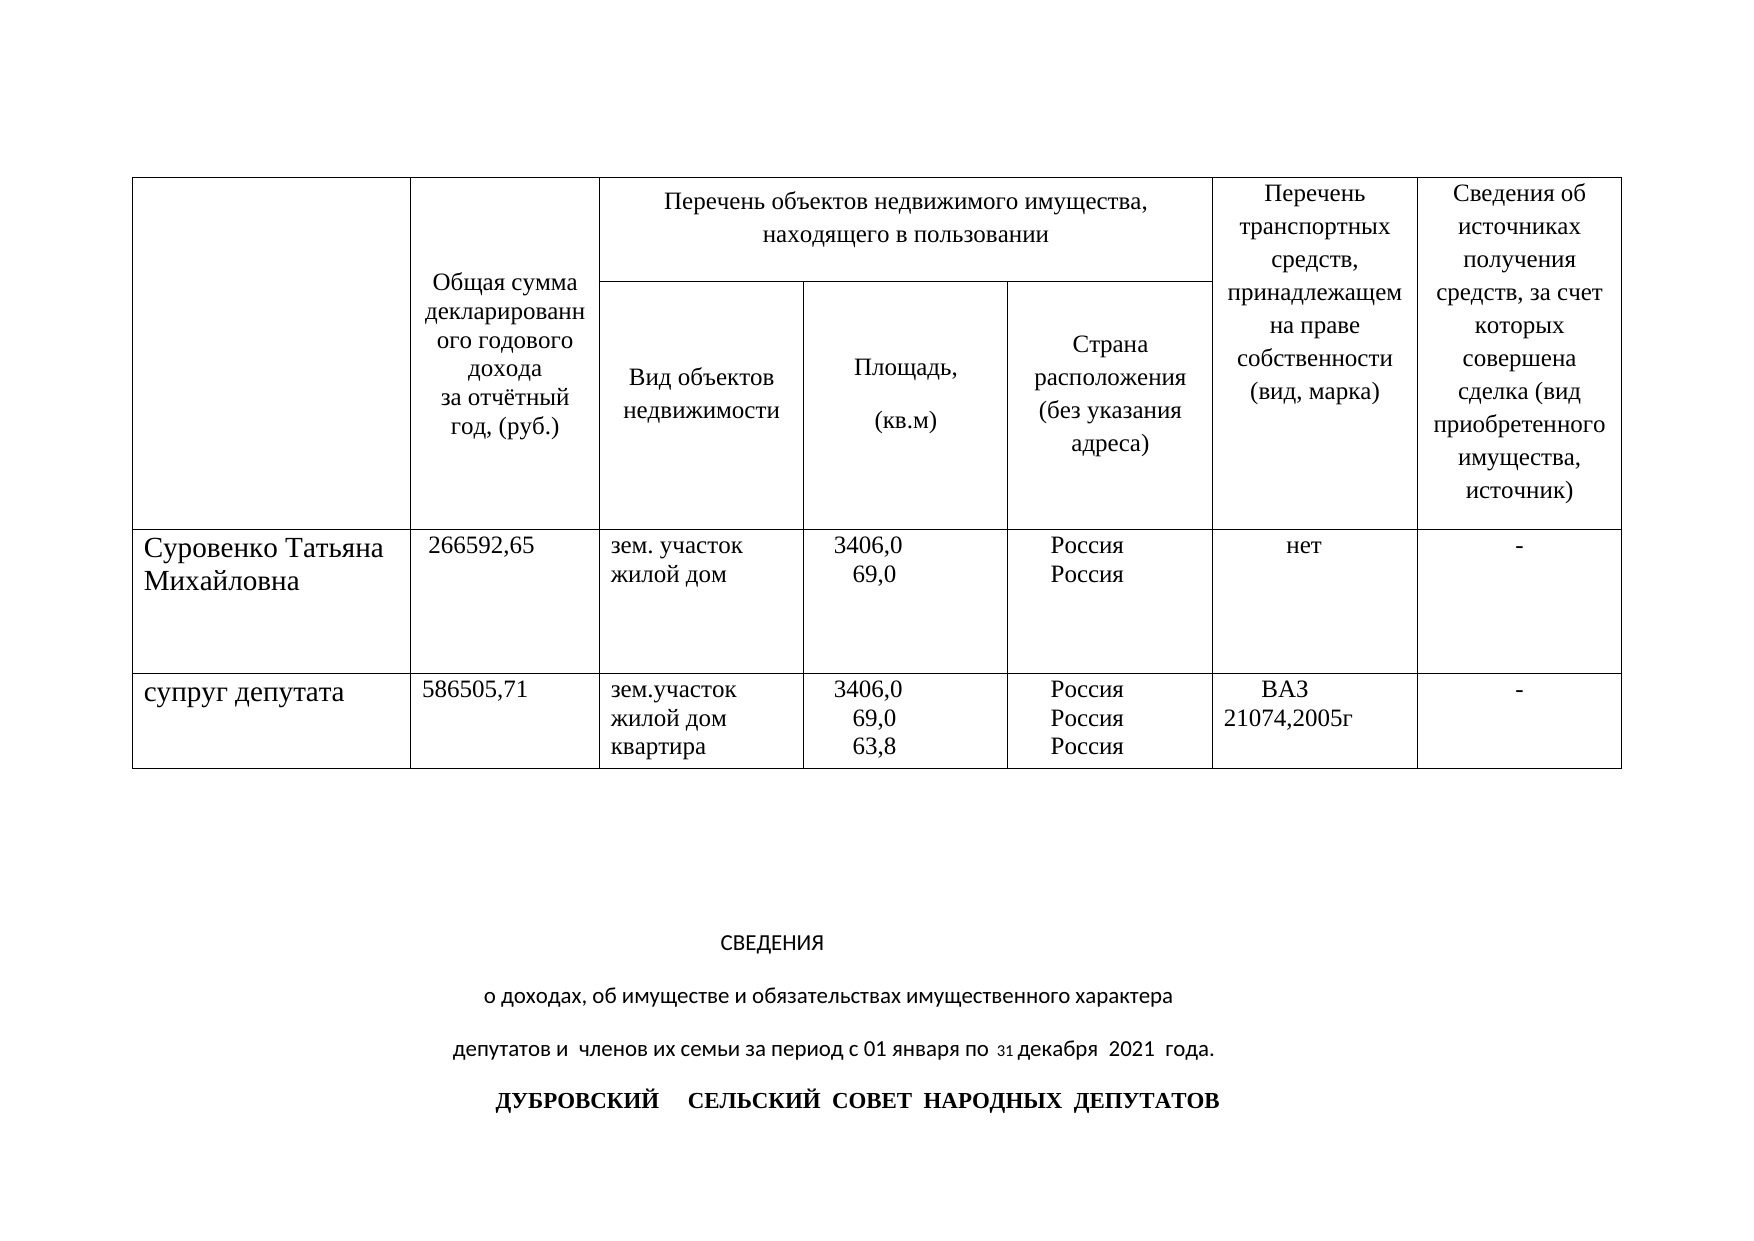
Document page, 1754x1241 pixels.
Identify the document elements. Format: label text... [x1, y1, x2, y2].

table_cell 3406,0 69,0 63,8 [804, 674, 1007, 768]
table_cell Вид объектов недвижимости [600, 282, 803, 529]
text депутатов и членов их семьи за период с 01 января по 31 декабря 2021 года. [118, 1034, 1636, 1062]
table_header Перечень объектов недвижимого имущества, находящего в пользовании [600, 178, 1212, 281]
table_cell ВАЗ 21074,2005г [1213, 674, 1417, 768]
table_cell супруг депутата [133, 674, 410, 768]
table_cell 586505,71 [411, 674, 599, 768]
table_cell 3406,0 69,0 [804, 530, 1007, 673]
table_cell Площадь, (кв.м) [804, 282, 1007, 529]
table_cell - [1418, 674, 1621, 768]
table_cell Страна расположения (без указания адреса) [1008, 282, 1212, 529]
table_cell Суровенко Татьяна Михайловна [133, 530, 410, 673]
table_header Перечень транспортных средств, принадлежащем на праве собственности (вид, марка) [1213, 178, 1417, 529]
table_cell Россия Россия [1008, 530, 1212, 673]
text ДУБРОВСКИЙ СЕЛЬСКИЙ СОВЕТ НАРОДНЫХ ДЕПУТАТОВ [118, 1087, 1636, 1114]
table_cell зем. участок жилой дом [600, 530, 803, 673]
table_cell 266592,65 [411, 530, 599, 673]
table_header Сведения об источниках получения средств, за счет которых совершена сделка (вид приобретенного имущества, источник) [1418, 178, 1621, 529]
table_cell зем.участок жилой дом квартира [600, 674, 803, 768]
table_header [133, 178, 410, 529]
table_cell Россия Россия Россия [1008, 674, 1212, 768]
table_cell нет [1213, 530, 1417, 673]
text о доходах, об имуществе и обязательствах имущественного характера [118, 981, 1636, 1009]
table_header Общая сумма декларированного годового дохода за отчётный год, (руб.) [411, 178, 599, 529]
text СВЕДЕНИЯ [118, 928, 1636, 956]
table_cell - [1418, 530, 1621, 673]
